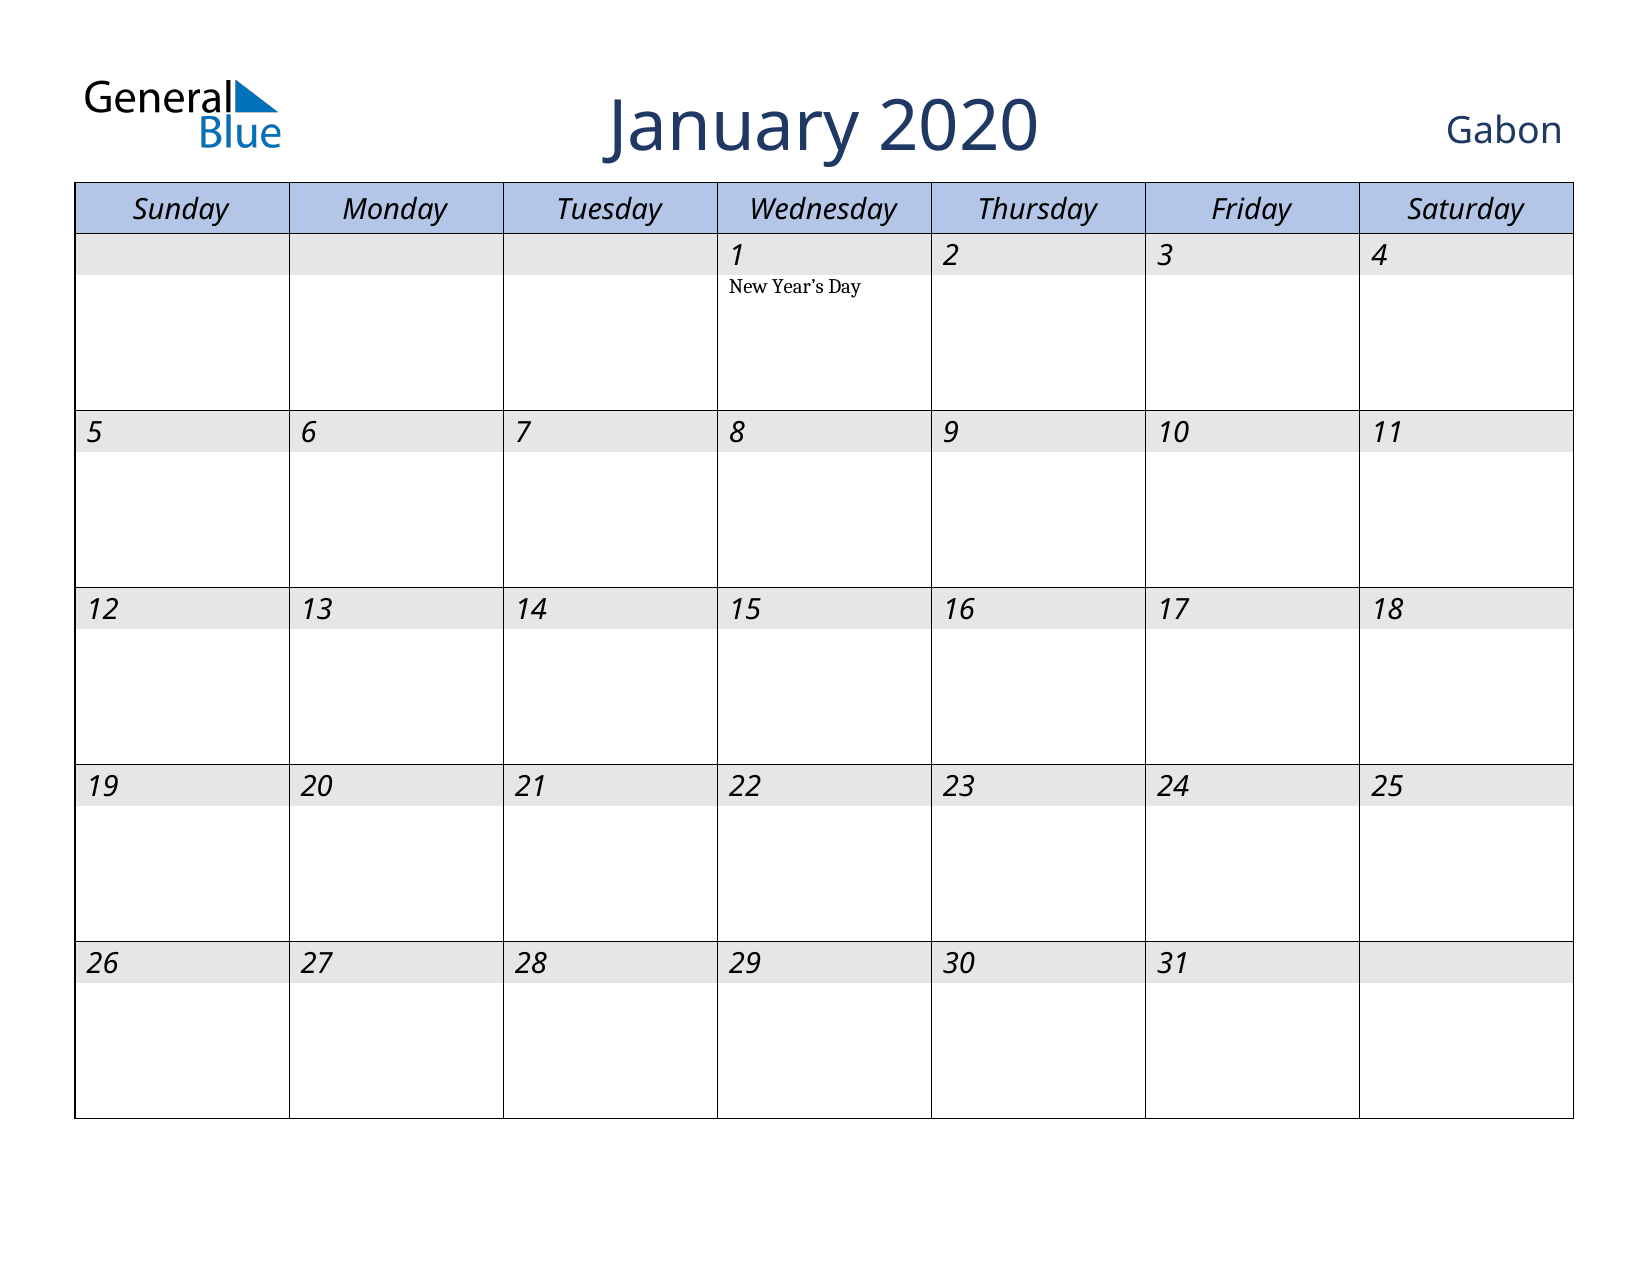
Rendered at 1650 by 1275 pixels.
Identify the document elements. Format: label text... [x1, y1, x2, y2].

table_cell 17 [1146, 588, 1359, 629]
table_cell 30 [932, 942, 1145, 983]
table_cell [1360, 806, 1573, 941]
table_cell [718, 629, 931, 764]
table_cell [290, 983, 503, 1118]
table_cell 12 [76, 588, 289, 629]
table_cell [932, 275, 1145, 410]
table_header [75, 75, 503, 182]
table_cell Tuesday [504, 183, 717, 233]
table_cell 8 [718, 411, 931, 452]
table_cell [504, 275, 717, 410]
table_cell Friday [1146, 183, 1359, 233]
table_cell 25 [1360, 765, 1573, 806]
table_cell Saturday [1360, 183, 1573, 233]
table_cell [290, 275, 503, 410]
table_cell [1360, 452, 1573, 587]
table_cell [1146, 452, 1359, 587]
table_cell 4 [1360, 234, 1573, 275]
table_cell 21 [504, 765, 717, 806]
table_cell [1146, 806, 1359, 941]
table_cell 14 [504, 588, 717, 629]
table_cell 26 [76, 942, 289, 983]
table_cell [1360, 275, 1573, 410]
table_cell 7 [504, 411, 717, 452]
table_cell [932, 629, 1145, 764]
table_cell 20 [290, 765, 503, 806]
table_cell [504, 452, 717, 587]
table_cell 31 [1146, 942, 1359, 983]
table_cell 22 [718, 765, 931, 806]
table_cell Sunday [76, 183, 289, 233]
table_cell [1146, 275, 1359, 410]
table_cell [718, 806, 931, 941]
table_cell [504, 234, 717, 275]
table_cell [504, 629, 717, 764]
table_cell 29 [718, 942, 931, 983]
table_cell [718, 983, 931, 1118]
table_cell [718, 452, 931, 587]
table_cell Monday [290, 183, 503, 233]
table_cell [932, 983, 1145, 1118]
table_cell 5 [76, 411, 289, 452]
table_cell [1360, 983, 1573, 1118]
table_cell 10 [1146, 411, 1359, 452]
table_cell 11 [1360, 411, 1573, 452]
table_cell [1360, 942, 1573, 983]
table_cell 16 [932, 588, 1145, 629]
table_cell New Year’s Day [718, 275, 931, 410]
table_cell [290, 629, 503, 764]
table_cell [1146, 629, 1359, 764]
table_cell 28 [504, 942, 717, 983]
table_cell Wednesday [718, 183, 931, 233]
table_cell [504, 806, 717, 941]
table_header Gabon [1146, 75, 1574, 182]
table_header January 2020 [503, 75, 1146, 182]
table_cell [932, 806, 1145, 941]
picture [85, 80, 281, 148]
table_cell 3 [1146, 234, 1359, 275]
table_cell [290, 452, 503, 587]
table_cell [504, 983, 717, 1118]
table_cell 6 [290, 411, 503, 452]
table_cell Thursday [932, 183, 1145, 233]
table_cell 15 [718, 588, 931, 629]
table_cell [290, 234, 503, 275]
table_cell 18 [1360, 588, 1573, 629]
table_cell [932, 452, 1145, 587]
table_cell [76, 452, 289, 587]
table_cell 23 [932, 765, 1145, 806]
table_cell [76, 806, 289, 941]
table_cell 2 [932, 234, 1145, 275]
table_cell 19 [76, 765, 289, 806]
table_cell 1 [718, 234, 931, 275]
table_cell 24 [1146, 765, 1359, 806]
table_cell [76, 629, 289, 764]
table_cell 9 [932, 411, 1145, 452]
table_cell 27 [290, 942, 503, 983]
table_cell [1146, 983, 1359, 1118]
table_cell [290, 806, 503, 941]
table_cell 13 [290, 588, 503, 629]
table_cell [1360, 629, 1573, 764]
table_cell [76, 234, 289, 275]
table_cell [76, 983, 289, 1118]
table_cell [76, 275, 289, 410]
